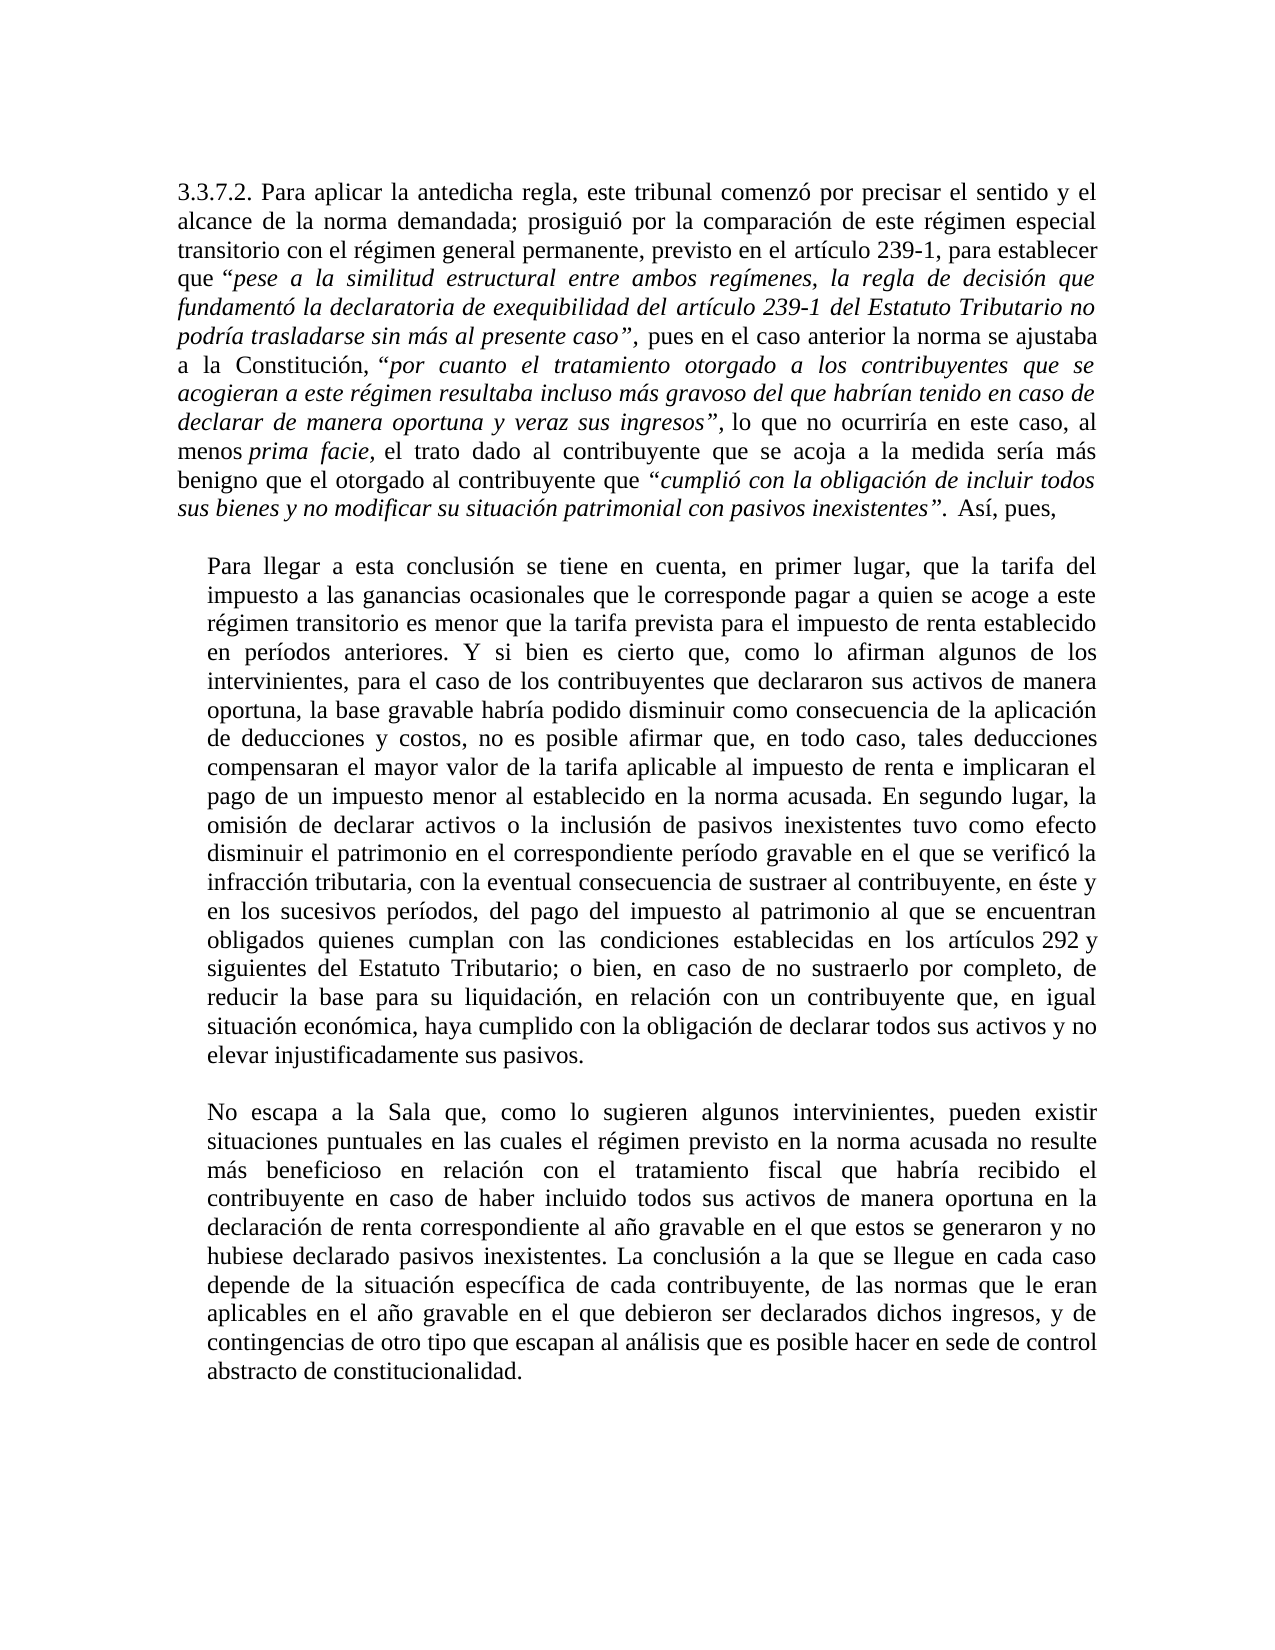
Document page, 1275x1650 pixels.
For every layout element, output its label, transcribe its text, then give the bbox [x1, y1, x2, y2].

text Para llegar a esta conclusión se tiene en cuenta, en primer lugar, que la tarifa del impuesto a las ganancias ocasionales que le corresponde pagar a quien se acoge a este régimen transitorio es menor que la tarifa prevista para el impuesto de renta establecido en períodos anteriores. Y si bien es cierto que, como lo afirman algunos de los intervinientes, para el caso de los contribuyentes que declararon sus activos de manera oportuna, la base gravable habría podido disminuir como consecuencia de la aplicación de deducciones y costos, no es posible afirmar que, en todo caso, tales deducciones compensaran el mayor valor de la tarifa aplicable al impuesto de renta e implicaran el pago de un impuesto menor al establecido en la norma acusada. En segundo lugar, la omisión de declarar activos o la inclusión de pasivos inexistentes tuvo como efecto disminuir el patrimonio en el correspondiente período gravable en el que se verificó la infracción tributaria, con la eventual consecuencia de sustraer al contribuyente, en éste y en los sucesivos períodos, del pago del impuesto al patrimonio al que se encuentran obligados quienes cumplan con las condiciones establecidas en los artículos 292 y siguientes del Estatuto Tributario; o bien, en caso de no sustraerlo por completo, de reducir la base para su liquidación, en relación con un contribuyente que, en igual situación económica, haya cumplido con la obligación de declarar todos sus activos y no elevar injustificadamente sus pasivos. [207, 551, 1098, 1068]
text 3.3.7.2. Para aplicar la antedicha regla, este tribunal comenzó por precisar el sentido y el alcance de la norma demandada; prosiguió por la comparación de este régimen especial transitorio con el régimen general permanente, previsto en el artículo 239-1, para establecer que “pese a la similitud estructural entre ambos regímenes, la regla de decisión que fundamentó la declaratoria de exequibilidad del artículo 239-1 del Estatuto Tributario no podría trasladarse sin más al presente caso”, pues en el caso anterior la norma se ajustaba a la Constitución, “por cuanto el tratamiento otorgado a los contribuyentes que se acogieran a este régimen resultaba incluso más gravoso del que habrían tenido en caso de declarar de manera oportuna y veraz sus ingresos”, lo que no ocurriría en este caso, al menos prima facie, el trato dado al contribuyente que se acoja a la medida sería más benigno que el otorgado al contribuyente que “cumplió con la obligación de incluir todos sus bienes y no modificar su situación patrimonial con pasivos inexistentes”. Así, pues, [177, 177, 1098, 522]
text No escapa a la Sala que, como lo sugieren algunos intervinientes, pueden existir situaciones puntuales en las cuales el régimen previsto en la norma acusada no resulte más beneficioso en relación con el tratamiento fiscal que habría recibido el contribuyente en caso de haber incluido todos sus activos de manera oportuna en la declaración de renta correspondiente al año gravable en el que estos se generaron y no hubiese declarado pasivos inexistentes. La conclusión a la que se llegue en cada caso depende de la situación específica de cada contribuyente, de las normas que le eran aplicables en el año gravable en el que debieron ser declarados dichos ingresos, y de contingencias de otro tipo que escapan al análisis que es posible hacer en sede de control abstracto de constitucionalidad. [207, 1097, 1098, 1385]
